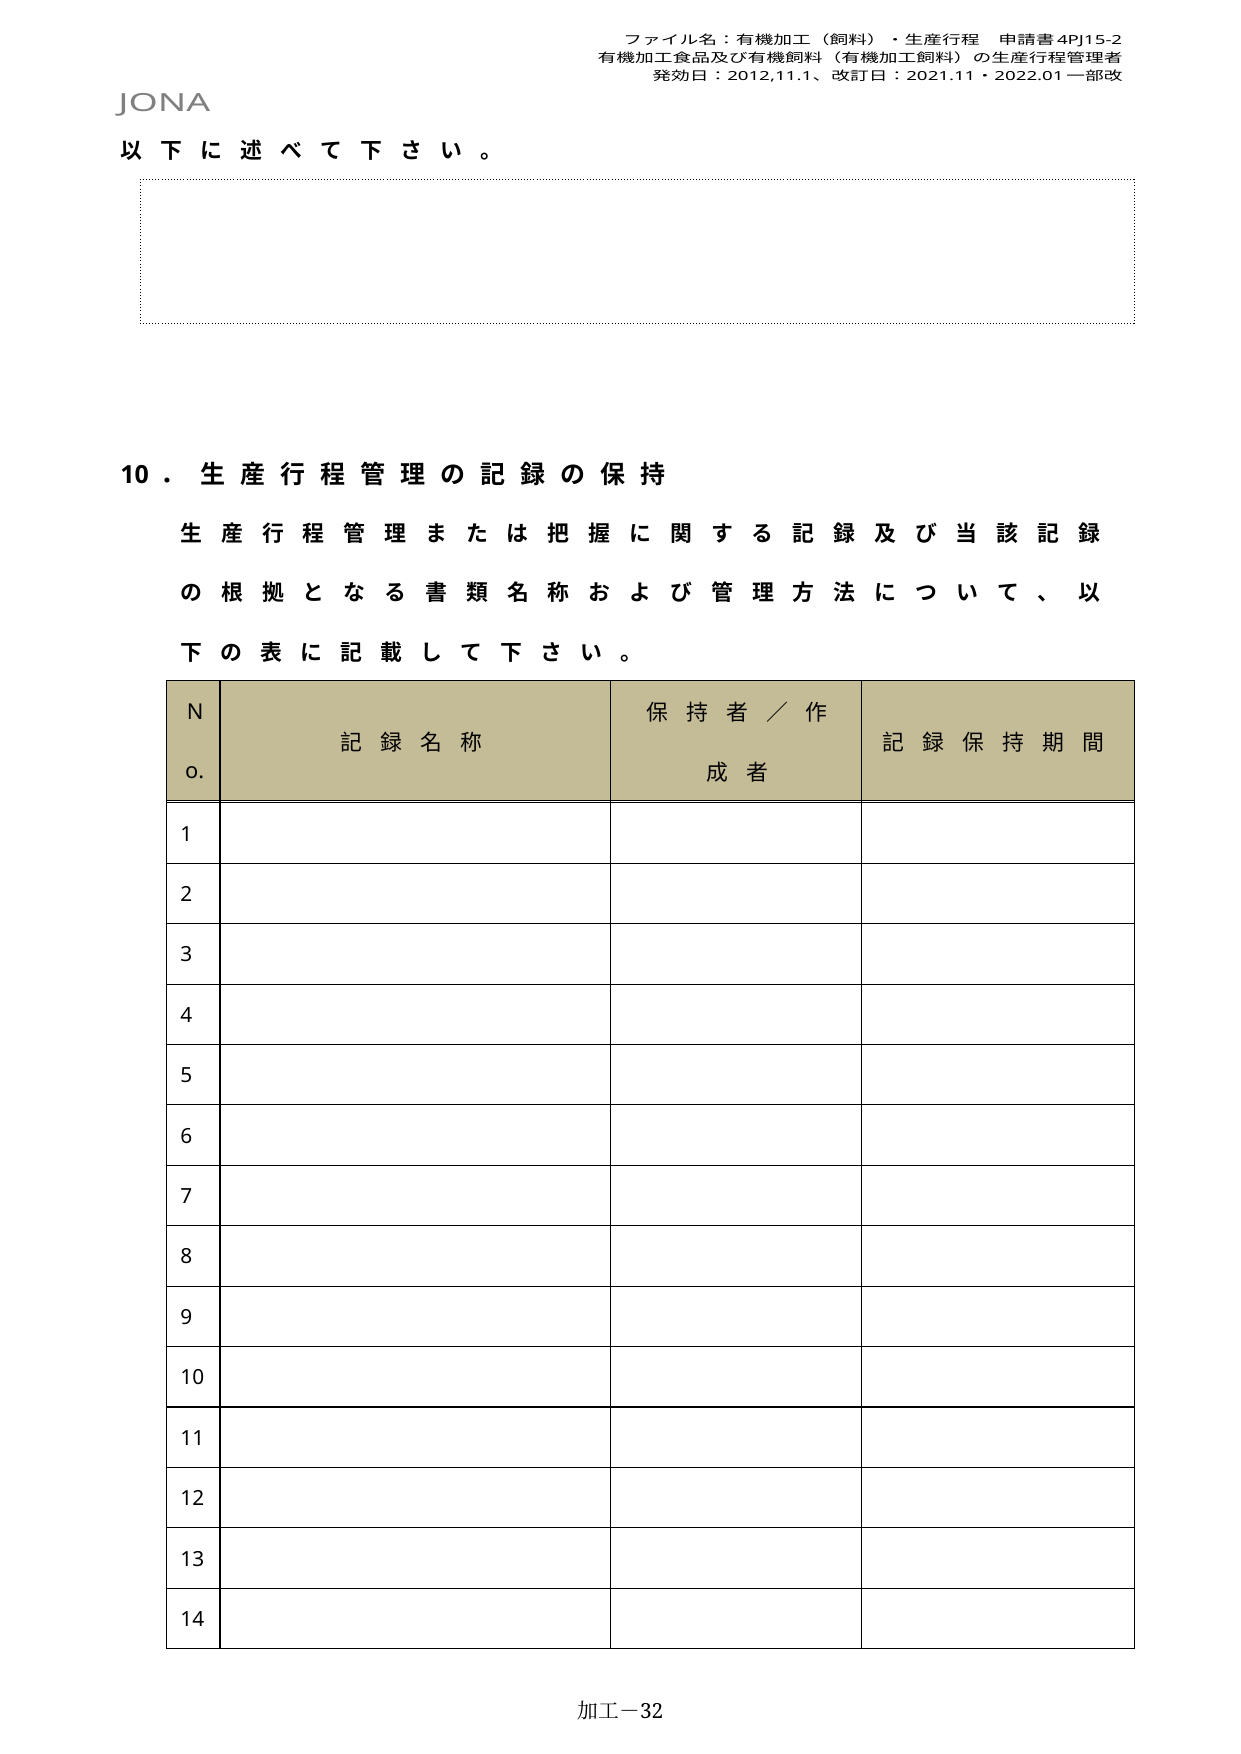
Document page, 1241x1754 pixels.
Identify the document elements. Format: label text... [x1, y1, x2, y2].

table_cell 12 [167, 1468, 219, 1527]
table_cell [611, 1408, 861, 1467]
table_cell [862, 924, 1134, 983]
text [120, 120, 1120, 179]
table_header No. [167, 681, 219, 800]
table_cell [862, 1287, 1134, 1346]
table_cell [862, 1166, 1134, 1225]
table_cell 13 [167, 1528, 219, 1588]
table_header 保持者／作成者 [611, 681, 861, 800]
table_cell [611, 1045, 861, 1104]
table_cell [611, 1468, 861, 1527]
table_cell [862, 1468, 1134, 1527]
table_cell [221, 1287, 610, 1346]
table_cell 9 [167, 1287, 219, 1346]
table_cell [221, 1045, 610, 1104]
table_cell [221, 1408, 610, 1467]
table_cell [221, 1166, 610, 1225]
table_cell 4 [167, 985, 219, 1044]
table_cell 7 [167, 1166, 219, 1225]
table_cell 8 [167, 1226, 219, 1286]
table_cell 14 [167, 1589, 219, 1648]
table_cell [221, 1589, 610, 1648]
table_cell [611, 1226, 861, 1286]
table_cell [611, 1287, 861, 1346]
text 生産行程管理または把握に関する記録及び当該記録の根拠となる書類名称および管理方法について、以下の表に記載して下さい。 [160, 502, 1120, 680]
table_cell [862, 1045, 1134, 1104]
table_cell [221, 1105, 610, 1165]
table_cell [862, 803, 1134, 863]
table_cell 6 [167, 1105, 219, 1165]
table_cell [221, 924, 610, 983]
table_header 記録保持期間 [862, 681, 1134, 800]
table_cell 10 [167, 1347, 219, 1406]
table_cell [221, 985, 610, 1044]
table_cell 3 [167, 924, 219, 983]
table_cell [862, 1589, 1134, 1648]
table_cell [611, 1105, 861, 1165]
table_cell [221, 1226, 610, 1286]
table_cell [221, 1468, 610, 1527]
table_cell [611, 924, 861, 983]
table_cell 2 [167, 864, 219, 923]
table_cell [221, 864, 610, 923]
table_header [140, 179, 1134, 323]
text 10．生産行程管理の記録の保持 [120, 443, 1120, 502]
table_header 記録名称 [221, 681, 610, 800]
table_cell [221, 803, 610, 863]
table_cell [611, 864, 861, 923]
table_cell 11 [167, 1408, 219, 1467]
table_cell [862, 1408, 1134, 1467]
table_cell [221, 1347, 610, 1406]
table_cell [611, 985, 861, 1044]
table_cell [862, 1528, 1134, 1588]
table_cell 1 [167, 803, 219, 863]
table_cell [611, 1528, 861, 1588]
table_cell [611, 1347, 861, 1406]
table_cell 5 [167, 1045, 219, 1104]
table_cell [862, 864, 1134, 923]
table_cell [862, 985, 1134, 1044]
table_cell [862, 1226, 1134, 1286]
table_cell [611, 1589, 861, 1648]
table_cell [862, 1105, 1134, 1165]
table_cell [611, 803, 861, 863]
table_cell [862, 1347, 1134, 1406]
table_cell [221, 1528, 610, 1588]
table_cell [611, 1166, 861, 1225]
